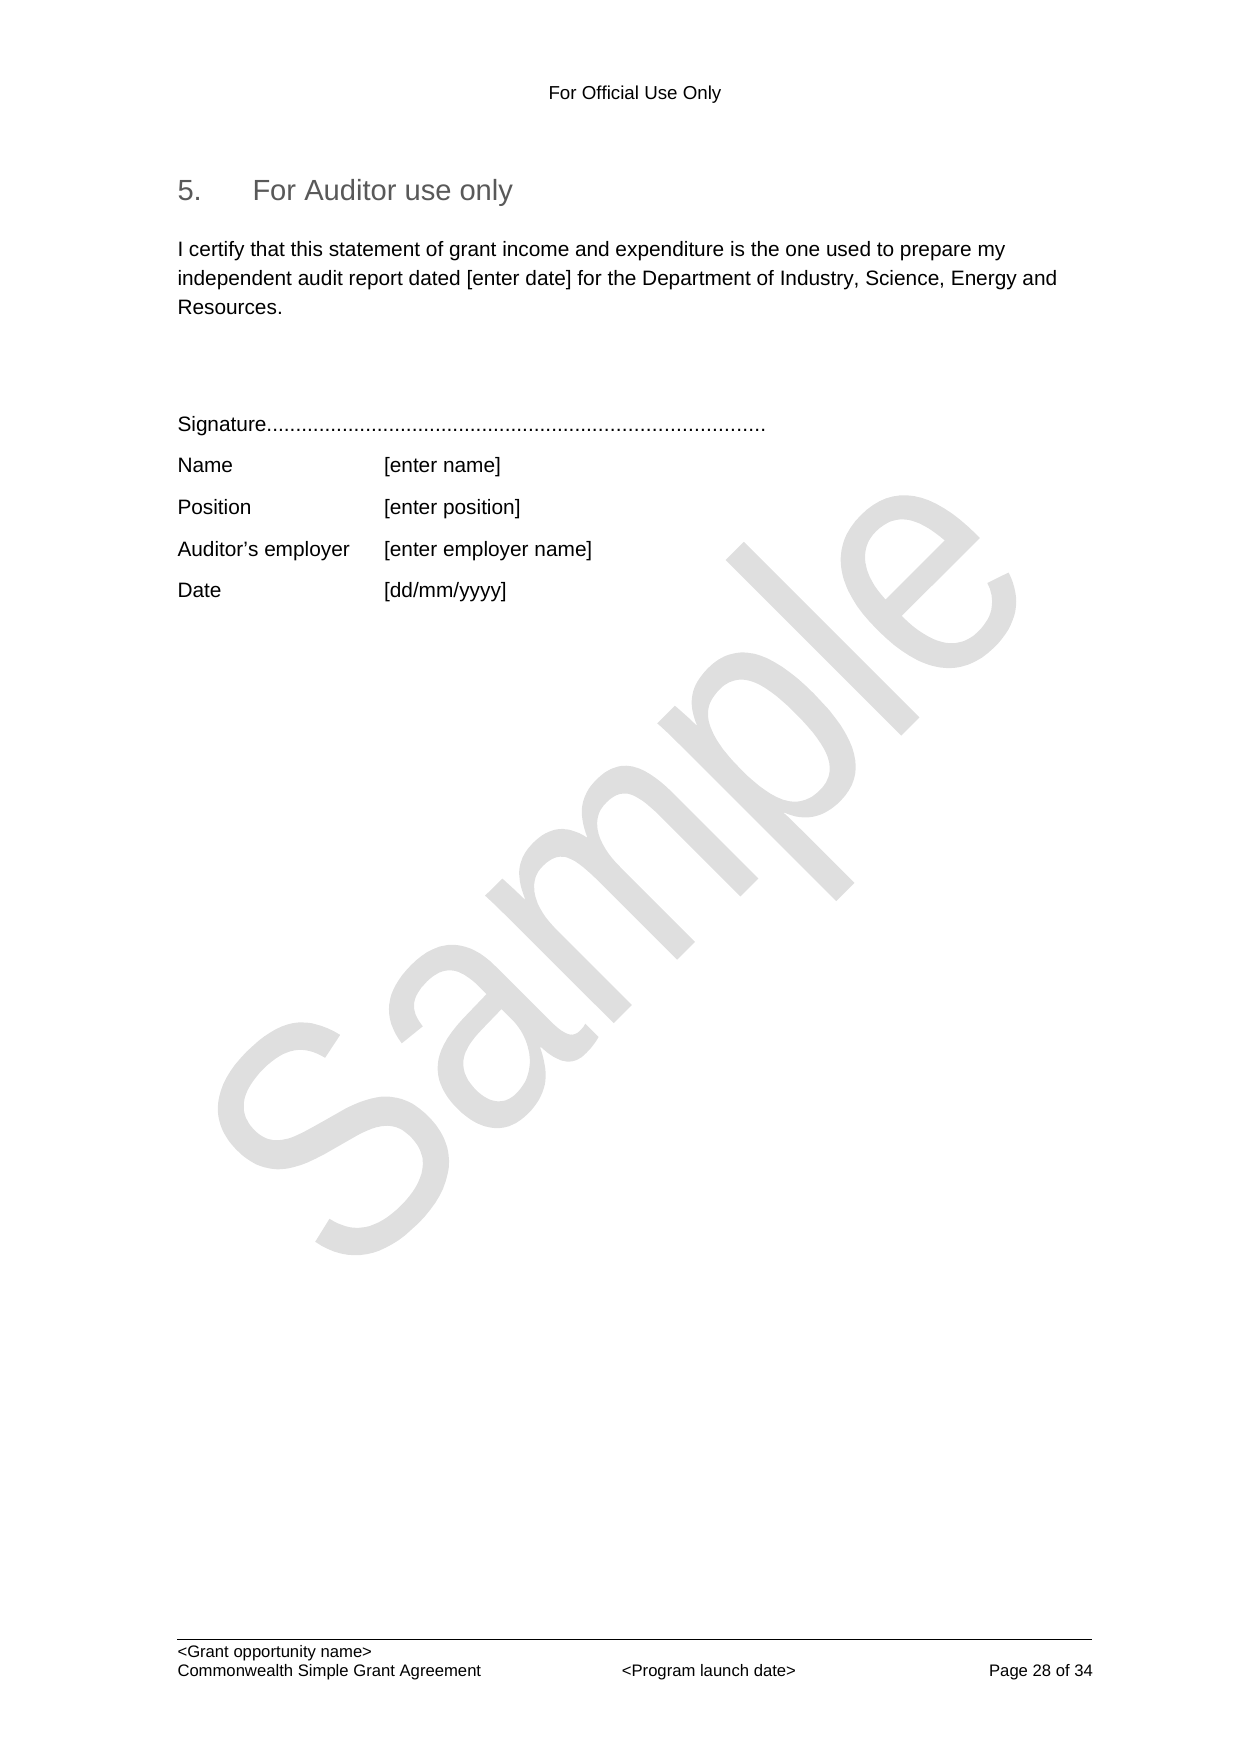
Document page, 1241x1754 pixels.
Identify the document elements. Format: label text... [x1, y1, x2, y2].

text Signature [177, 406, 1092, 435]
text Date [dd/mm/yyyy] [177, 573, 1092, 602]
subtitle For Auditor use only [177, 173, 1092, 206]
text Position [enter position] [177, 489, 1092, 519]
text Auditor’s employer [enter employer name] [177, 531, 1092, 560]
text Name [enter name] [177, 448, 1092, 477]
text I certify that this statement of grant income and expenditure is the one used to prepare my independent audit report dated [enter date] for the Department of Industry, Science, Energy and Resources. [177, 231, 1092, 319]
